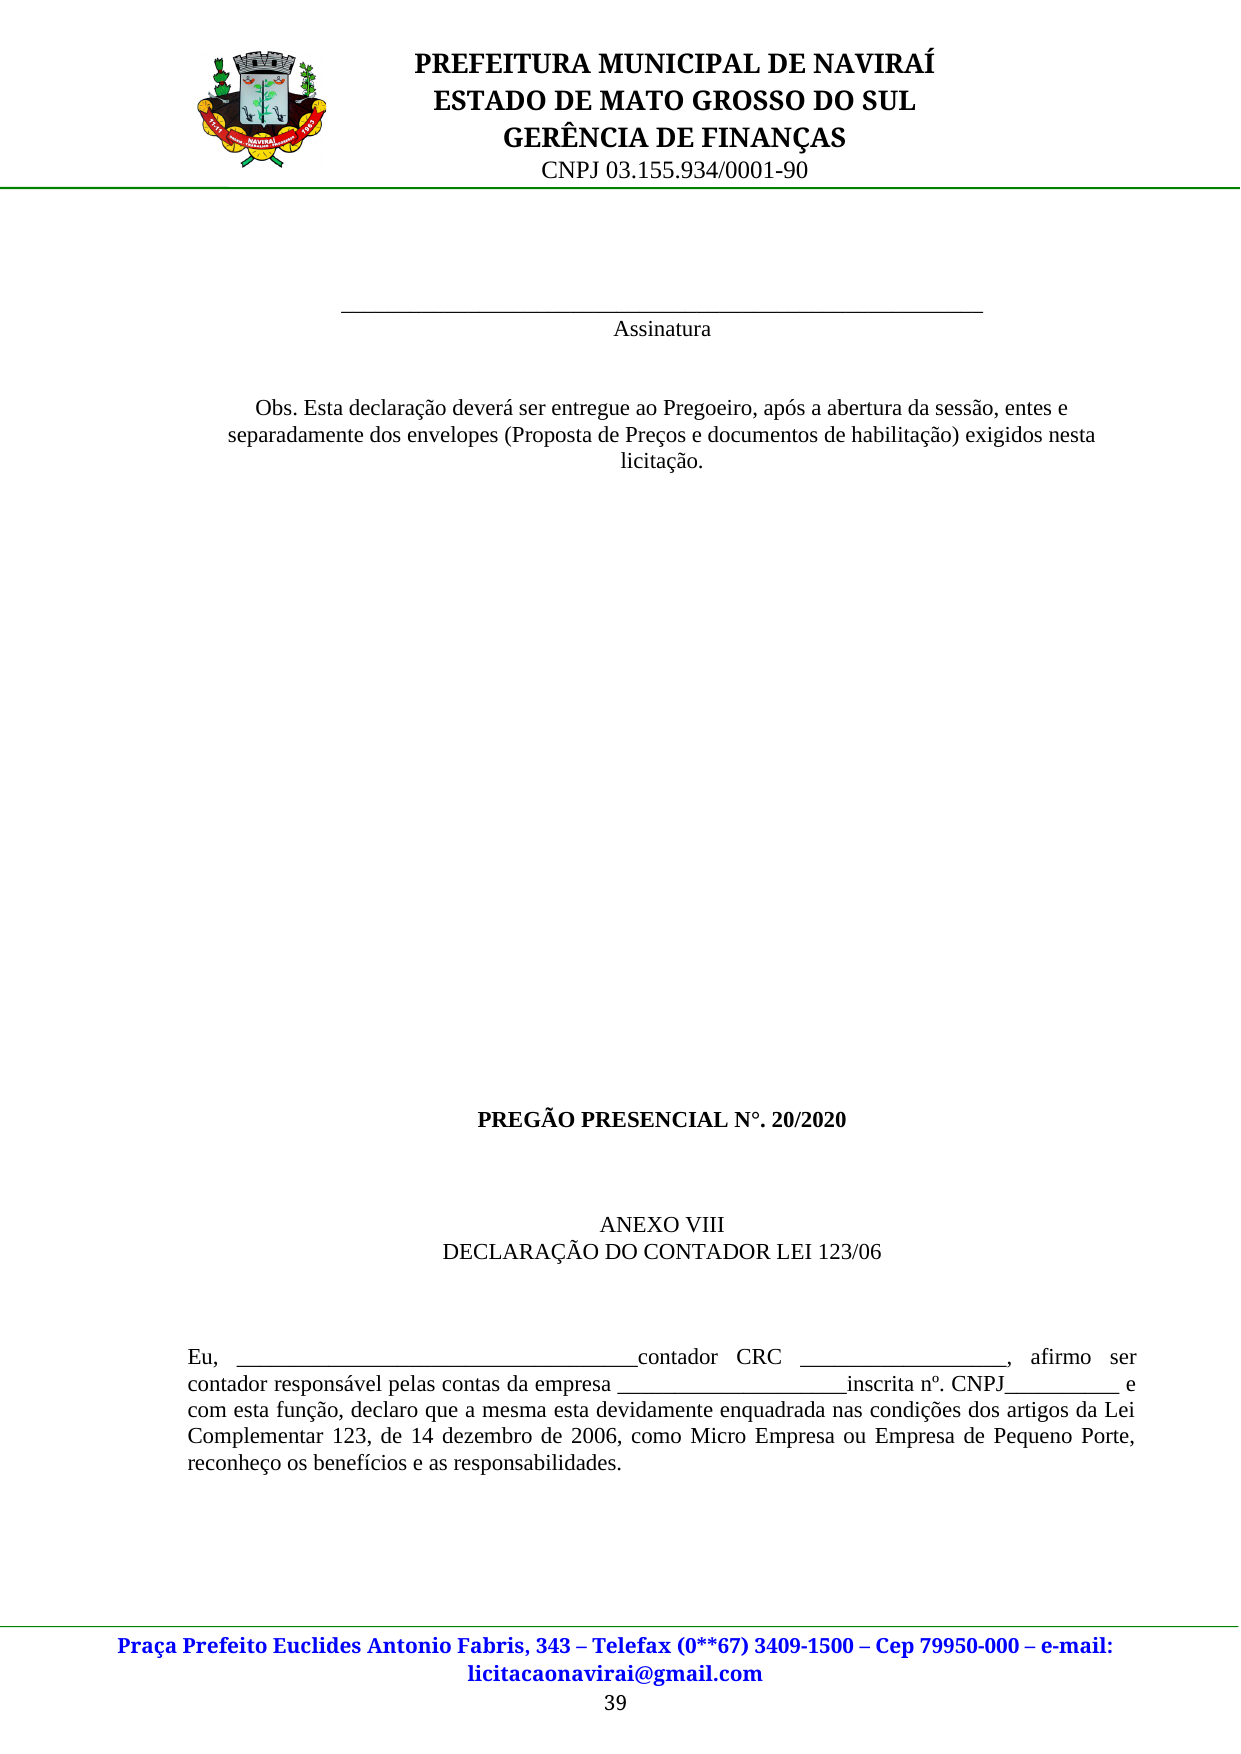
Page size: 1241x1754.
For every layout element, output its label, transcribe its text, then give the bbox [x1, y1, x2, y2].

text PREGÃO PRESENCIAL N°. 20/2020 [187, 1106, 1137, 1132]
text ANEXO VIII [187, 1211, 1137, 1238]
text DECLARAÇÃO DO CONTADOR LEI 123/06 [187, 1238, 1137, 1264]
text Assinatura [187, 315, 1137, 342]
text Eu, ___________________________________contador CRC __________________, afirmo ser contador responsável pelas contas da empresa ____________________inscrita nº. CNPJ__________ e com esta função, declaro que a mesma esta devidamente enquadrada nas condições dos artigos da Lei Complementar 123, de 14 dezembro de 2006, como Micro Empresa ou Empresa de Pequeno Porte, reconheço os benefícios e as responsabilidades. [187, 1343, 1137, 1475]
text Obs. Esta declaração deverá ser entregue ao Pregoeiro, após a abertura da sessão, entes e separadamente dos envelopes (Proposta de Preços e documentos de habilitação) exigidos nesta licitação. [187, 394, 1137, 473]
text ________________________________________________________ [187, 289, 1137, 315]
picture [197, 51, 327, 168]
